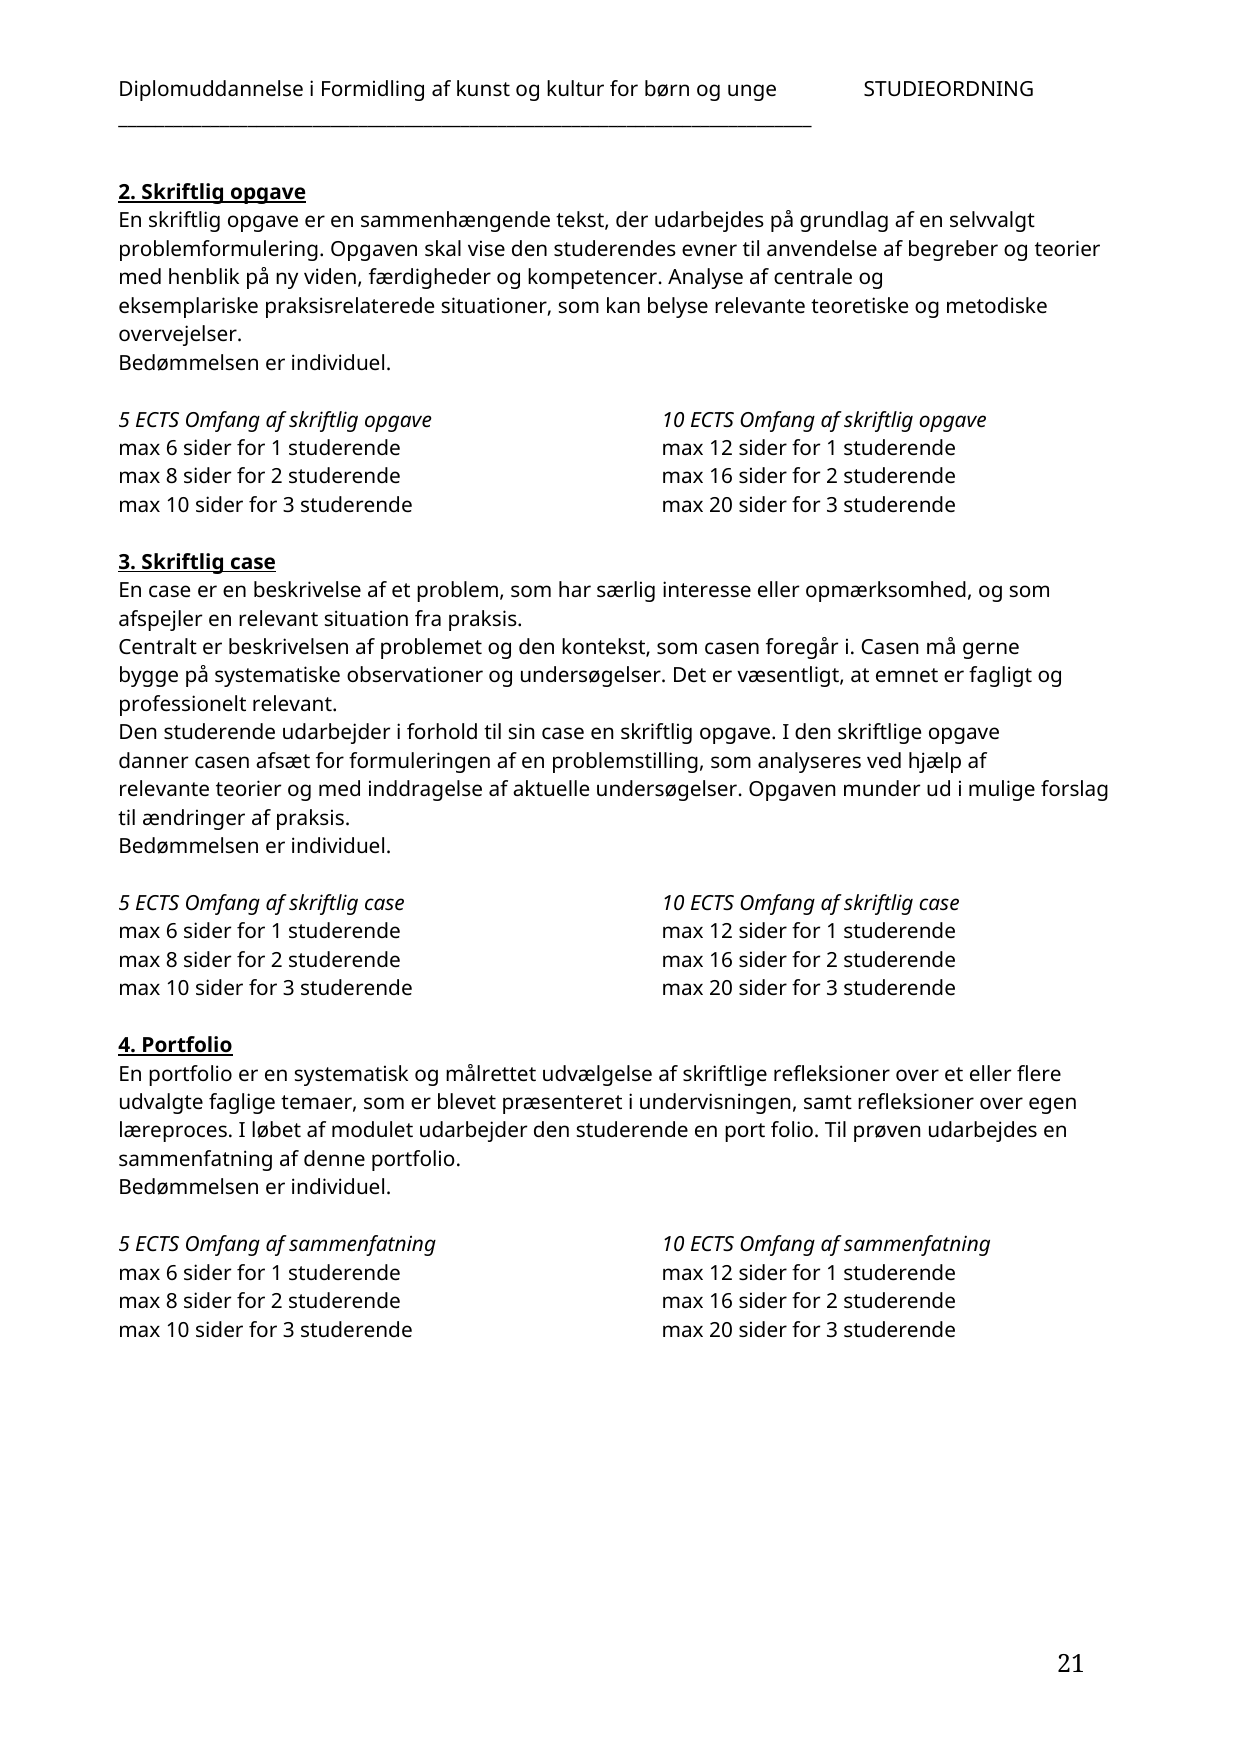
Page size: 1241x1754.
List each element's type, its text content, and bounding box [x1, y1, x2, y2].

text max 10 sider for 3 studerende max 20 sider for 3 studerende [118, 1315, 1122, 1343]
text max 6 sider for 1 studerende max 12 sider for 1 studerende [118, 917, 1122, 945]
text bygge på systematiske observationer og undersøgelser. Det er væsentligt, at emnet er fagligt og professionelt relevant. [118, 661, 1122, 717]
text max 8 sider for 2 studerende max 16 sider for 2 studerende [118, 945, 1122, 973]
text En skriftlig opgave er en sammenhængende tekst, der udarbejdes på grundlag af en selvvalgt problemformulering. Opgaven skal vise den studerendes evner til anvendelse af begreber og teorier med henblik på ny viden, færdigheder og kompetencer. Analyse af centrale og [118, 206, 1122, 291]
text max 10 sider for 3 studerende max 20 sider for 3 studerende [118, 490, 1122, 518]
text 3. Skriftlig case [118, 547, 1122, 575]
text max 6 sider for 1 studerende max 12 sider for 1 studerende [118, 433, 1122, 462]
text 5 ECTS Omfang af skriftlig opgave 10 ECTS Omfang af skriftlig opgave [118, 376, 1122, 433]
text Den studerende udarbejder i forhold til sin case en skriftlig opgave. I den skriftlige opgave [118, 717, 1122, 746]
text 5 ECTS Omfang af skriftlig case 10 ECTS Omfang af skriftlig case [118, 888, 1122, 917]
text Bedømmelsen er individuel. [118, 348, 1122, 376]
text relevante teorier og med inddragelse af aktuelle undersøgelser. Opgaven munder ud i mulige forslag til ændringer af praksis. [118, 774, 1122, 831]
text max 6 sider for 1 studerende max 12 sider for 1 studerende [118, 1258, 1122, 1286]
text eksemplariske praksisrelaterede situationer, som kan belyse relevante teoretiske og metodiske overvejelser. [118, 291, 1122, 348]
text En portfolio er en systematisk og målrettet udvælgelse af skriftlige refleksioner over et eller flere udvalgte faglige temaer, som er blevet præsenteret i undervisningen, samt refleksioner over egen læreproces. I løbet af modulet udarbejder den studerende en port folio. Til prøven udarbejdes en sammenfatning af denne portfolio. [118, 1059, 1122, 1172]
text Bedømmelsen er individuel. [118, 1172, 1122, 1201]
text 2. Skriftlig opgave [118, 177, 1122, 206]
text max 8 sider for 2 studerende max 16 sider for 2 studerende [118, 462, 1122, 490]
text danner casen afsæt for formuleringen af en problemstilling, som analyseres ved hjælp af [118, 746, 1122, 774]
text 5 ECTS Omfang af sammenfatning 10 ECTS Omfang af sammenfatning [118, 1229, 1122, 1258]
text max 8 sider for 2 studerende max 16 sider for 2 studerende [118, 1286, 1122, 1315]
text Bedømmelsen er individuel. [118, 831, 1122, 860]
text En case er en beskrivelse af et problem, som har særlig interesse eller opmærksomhed, og som afspejler en relevant situation fra praksis. [118, 575, 1122, 632]
text 4. Portfolio [118, 1030, 1122, 1059]
text Centralt er beskrivelsen af problemet og den kontekst, som casen foregår i. Casen må gerne [118, 632, 1122, 661]
text max 10 sider for 3 studerende max 20 sider for 3 studerende [118, 973, 1122, 1002]
